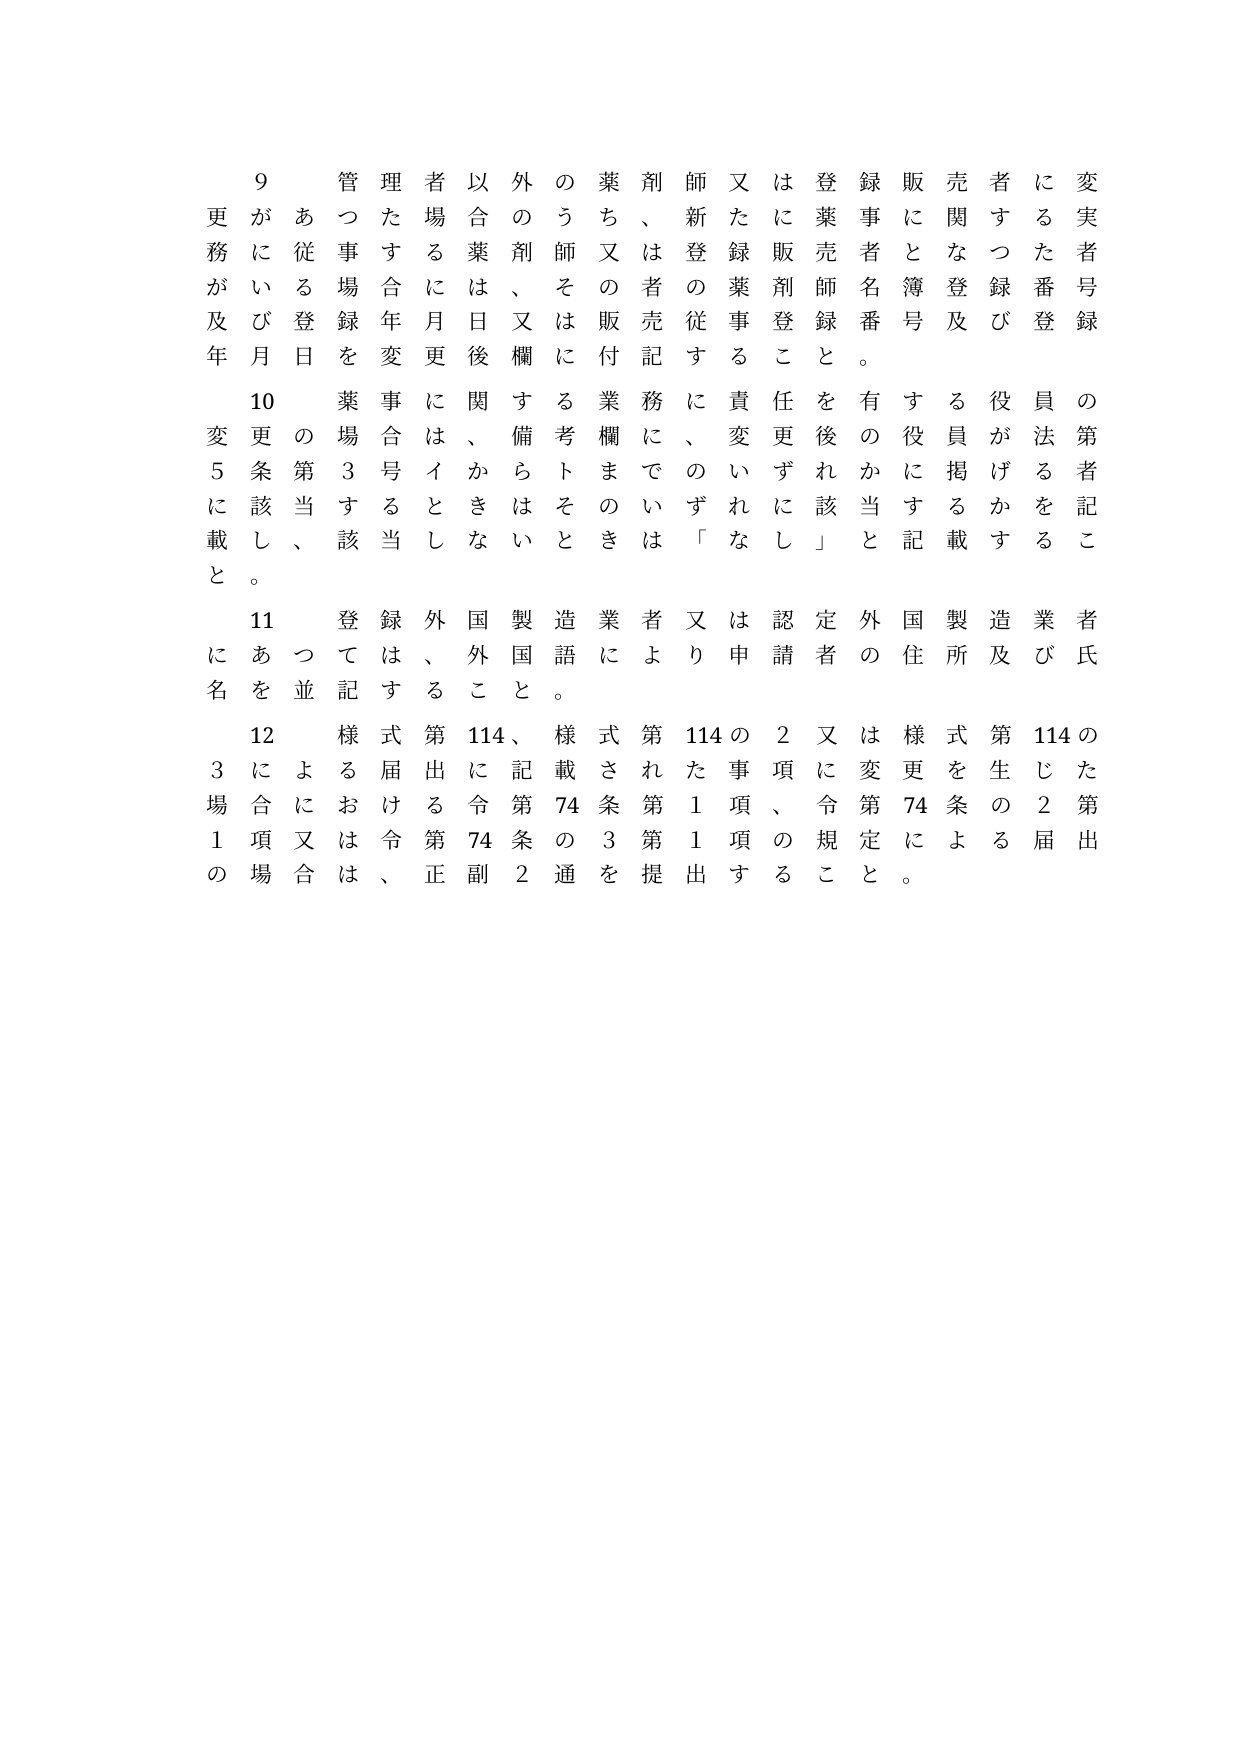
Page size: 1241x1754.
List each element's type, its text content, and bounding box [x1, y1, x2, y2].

text 11 登録外国製造業者又は認定外国製造業者にあつては、外国語により申請者の住所及び氏名を並記すること。 [119, 602, 1121, 706]
text ９ 管理者以外の薬剤師又は登録販売者に変更があつた場合のうち、新たに薬事に関する実務に従事する薬剤師又は登録販売者となつた者がいる場合には、その者の薬剤師名簿登録番号及び登録年月日又は販売従事登録番号及び登録年月日を変更後欄に付記すること。 [119, 164, 1121, 372]
text 10 薬事に関する業務に責任を有する役員の変更の場合は、備考欄に、変更後の役員が法第５条第３号イからトまでのいずれかに掲げる者に該当するときはそのいずれに該当するかを記載し、該当しないときは「なし」と記載すること。 [119, 383, 1121, 592]
text 12 様式第114、様式第114の２又は様式第114の３による届出に記載された事項に変更を生じた場合における令第74条第１項、令第74条の２第１項又は令第74条の３第１項の規定による届出の場合は、正副２通を提出すること。 [119, 717, 1121, 891]
